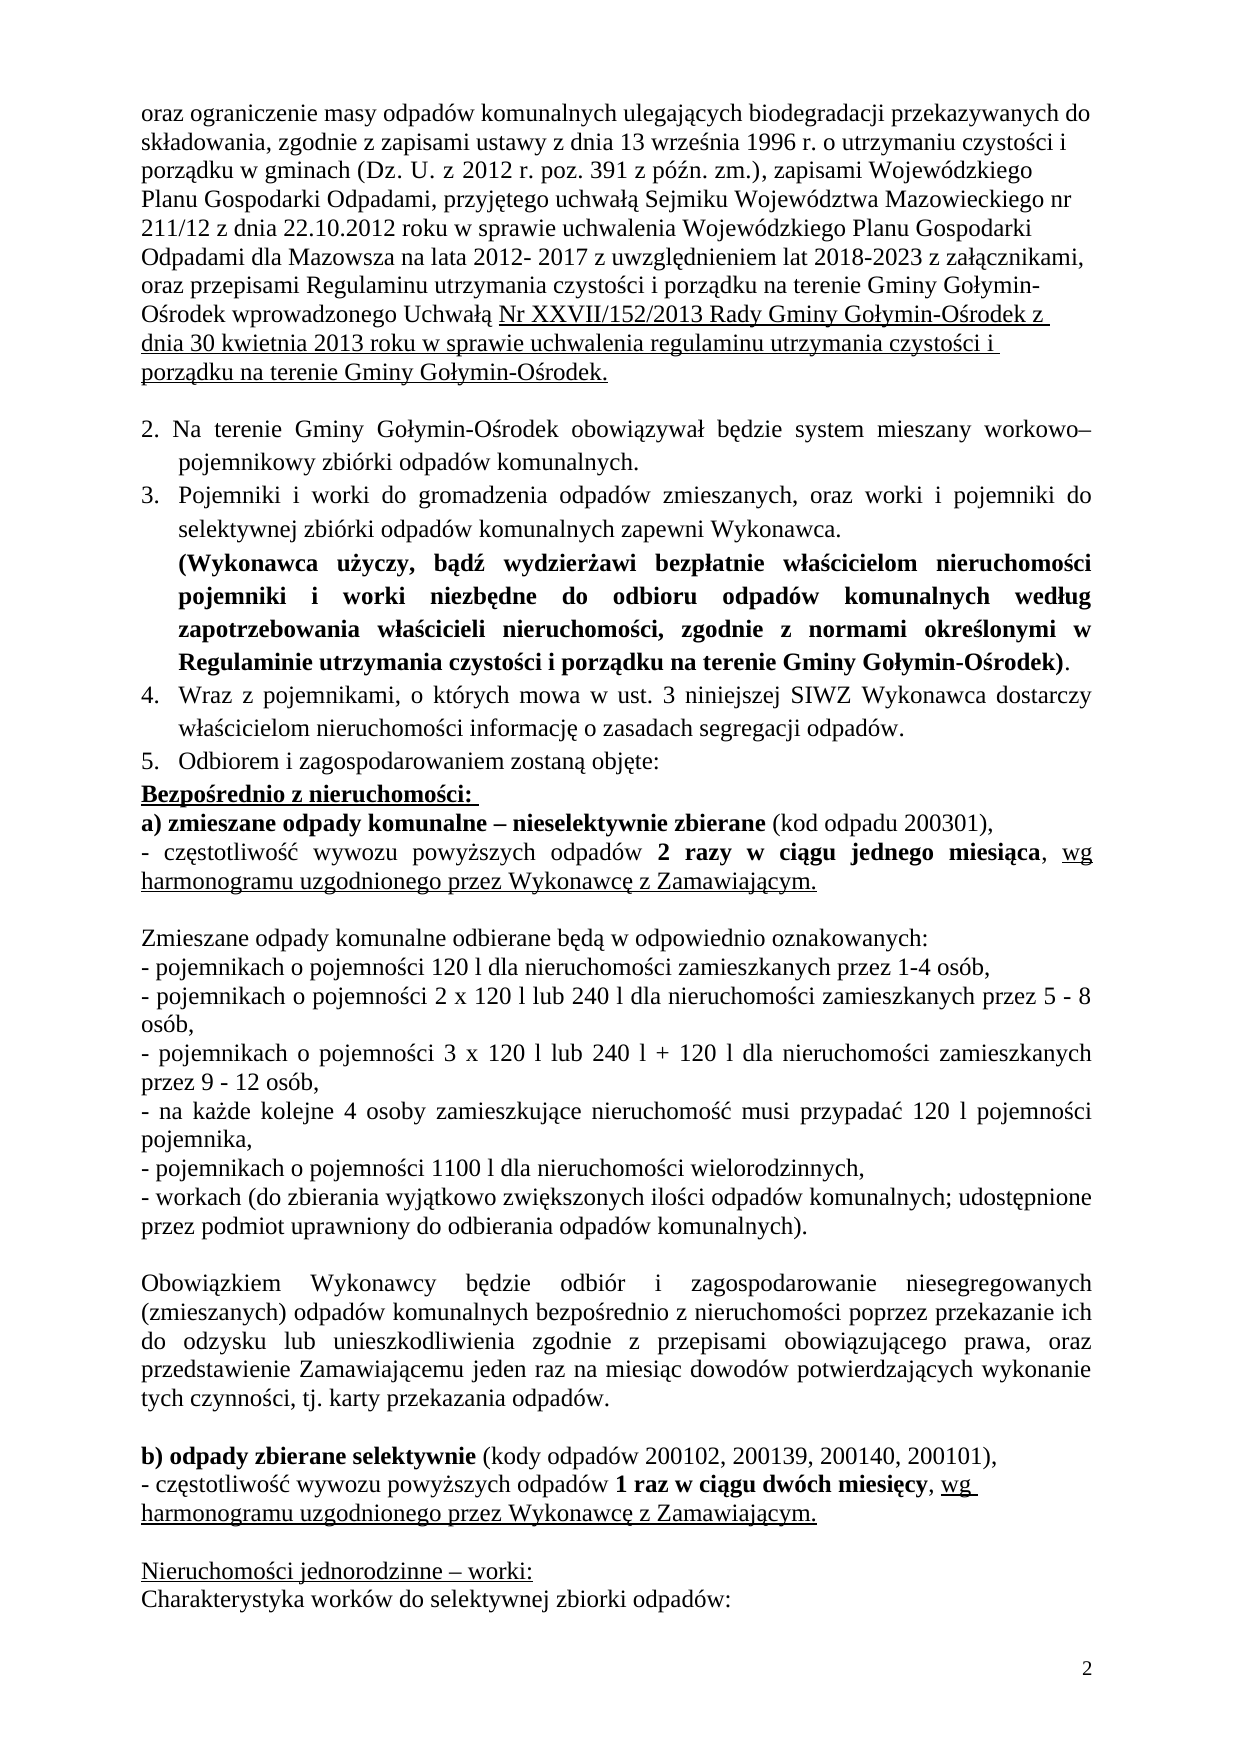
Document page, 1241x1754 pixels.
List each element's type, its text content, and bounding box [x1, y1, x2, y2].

list Wraz z pojemnikami, o których mowa w ust. 3 niniejszej SIWZ Wykonawca dostarczy właścicielom nieruchomości informację o zasadach segregacji odpadów. [141, 680, 1092, 742]
text 2. Na terenie Gminy Gołymin-Ośrodek obowiązywał będzie system mieszany workowo– pojemnikowy zbiórki odpadów komunalnych. [141, 414, 1092, 476]
text - workach (do zbierania wyjątkowo zwiększonych ilości odpadów komunalnych; udostępnione przez podmiot uprawniony do odbierania odpadów komunalnych). [141, 1182, 1092, 1239]
text - pojemnikach o pojemności 1100 l dla nieruchomości wielorodzinnych, [141, 1153, 1092, 1182]
list Pojemniki i worki do gromadzenia odpadów zmieszanych, oraz worki i pojemniki do selektywnej zbiórki odpadów komunalnych zapewni Wykonawca. [141, 480, 1092, 544]
list (Wykonawca użyczy, bądź wydzierżawi bezpłatnie właścicielom nieruchomości pojemniki i worki niezbędne do odbioru odpadów komunalnych według zapotrzebowania właścicieli nieruchomości, zgodnie z normami określonymi w Regulaminie utrzymania czystości i porządku na terenie Gminy Gołymin-Ośrodek). [178, 548, 1092, 676]
list Odbiorem i zagospodarowaniem zostaną objęte: [141, 746, 1092, 775]
text Charakterystyka worków do selektywnej zbiorki odpadów: [141, 1584, 1092, 1613]
text Bezpośrednio z nieruchomości: [141, 779, 1092, 808]
text Nieruchomości jednorodzinne – worki: [141, 1556, 1092, 1584]
text - pojemnikach o pojemności 2 x 120 l lub 240 l dla nieruchomości zamieszkanych przez 5 - 8 osób, [141, 981, 1092, 1038]
text b) odpady zbierane selektywnie (kody odpadów 200102, 200139, 200140, 200101), [141, 1441, 1092, 1469]
text - częstotliwość wywozu powyższych odpadów 1 raz w ciągu dwóch miesięcy, wg harmonogramu uzgodnionego przez Wykonawcę z Zamawiającym. [141, 1469, 1092, 1527]
text - pojemnikach o pojemności 120 l dla nieruchomości zamieszkanych przez 1-4 osób, [141, 952, 1092, 981]
text - częstotliwość wywozu powyższych odpadów 2 razy w ciągu jednego miesiąca, wg harmonogramu uzgodnionego przez Wykonawcę z Zamawiającym. [141, 837, 1092, 894]
text - pojemnikach o pojemności 3 x 120 l lub 240 l + 120 l dla nieruchomości zamieszkanych przez 9 - 12 osób, [141, 1038, 1092, 1096]
text Zmieszane odpady komunalne odbierane będą w odpowiednio oznakowanych: [141, 923, 1092, 952]
text - na każde kolejne 4 osoby zamieszkujące nieruchomość musi przypadać 120 l pojemności pojemnika, [141, 1096, 1092, 1153]
text a) zmieszane odpady komunalne – nieselektywnie zbierane (kod odpadu 200301), [141, 808, 1092, 837]
text Obowiązkiem Wykonawcy będzie odbiór i zagospodarowanie niesegregowanych (zmieszanych) odpadów komunalnych bezpośrednio z nieruchomości poprzez przekazanie ich do odzysku lub unieszkodliwienia zgodnie z przepisami obowiązującego prawa, oraz przedstawienie Zamawiającemu jeden raz na miesiąc dowodów potwierdzających wykonanie tych czynności, tj. karty przekazania odpadów. [141, 1268, 1092, 1412]
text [141, 98, 1092, 385]
